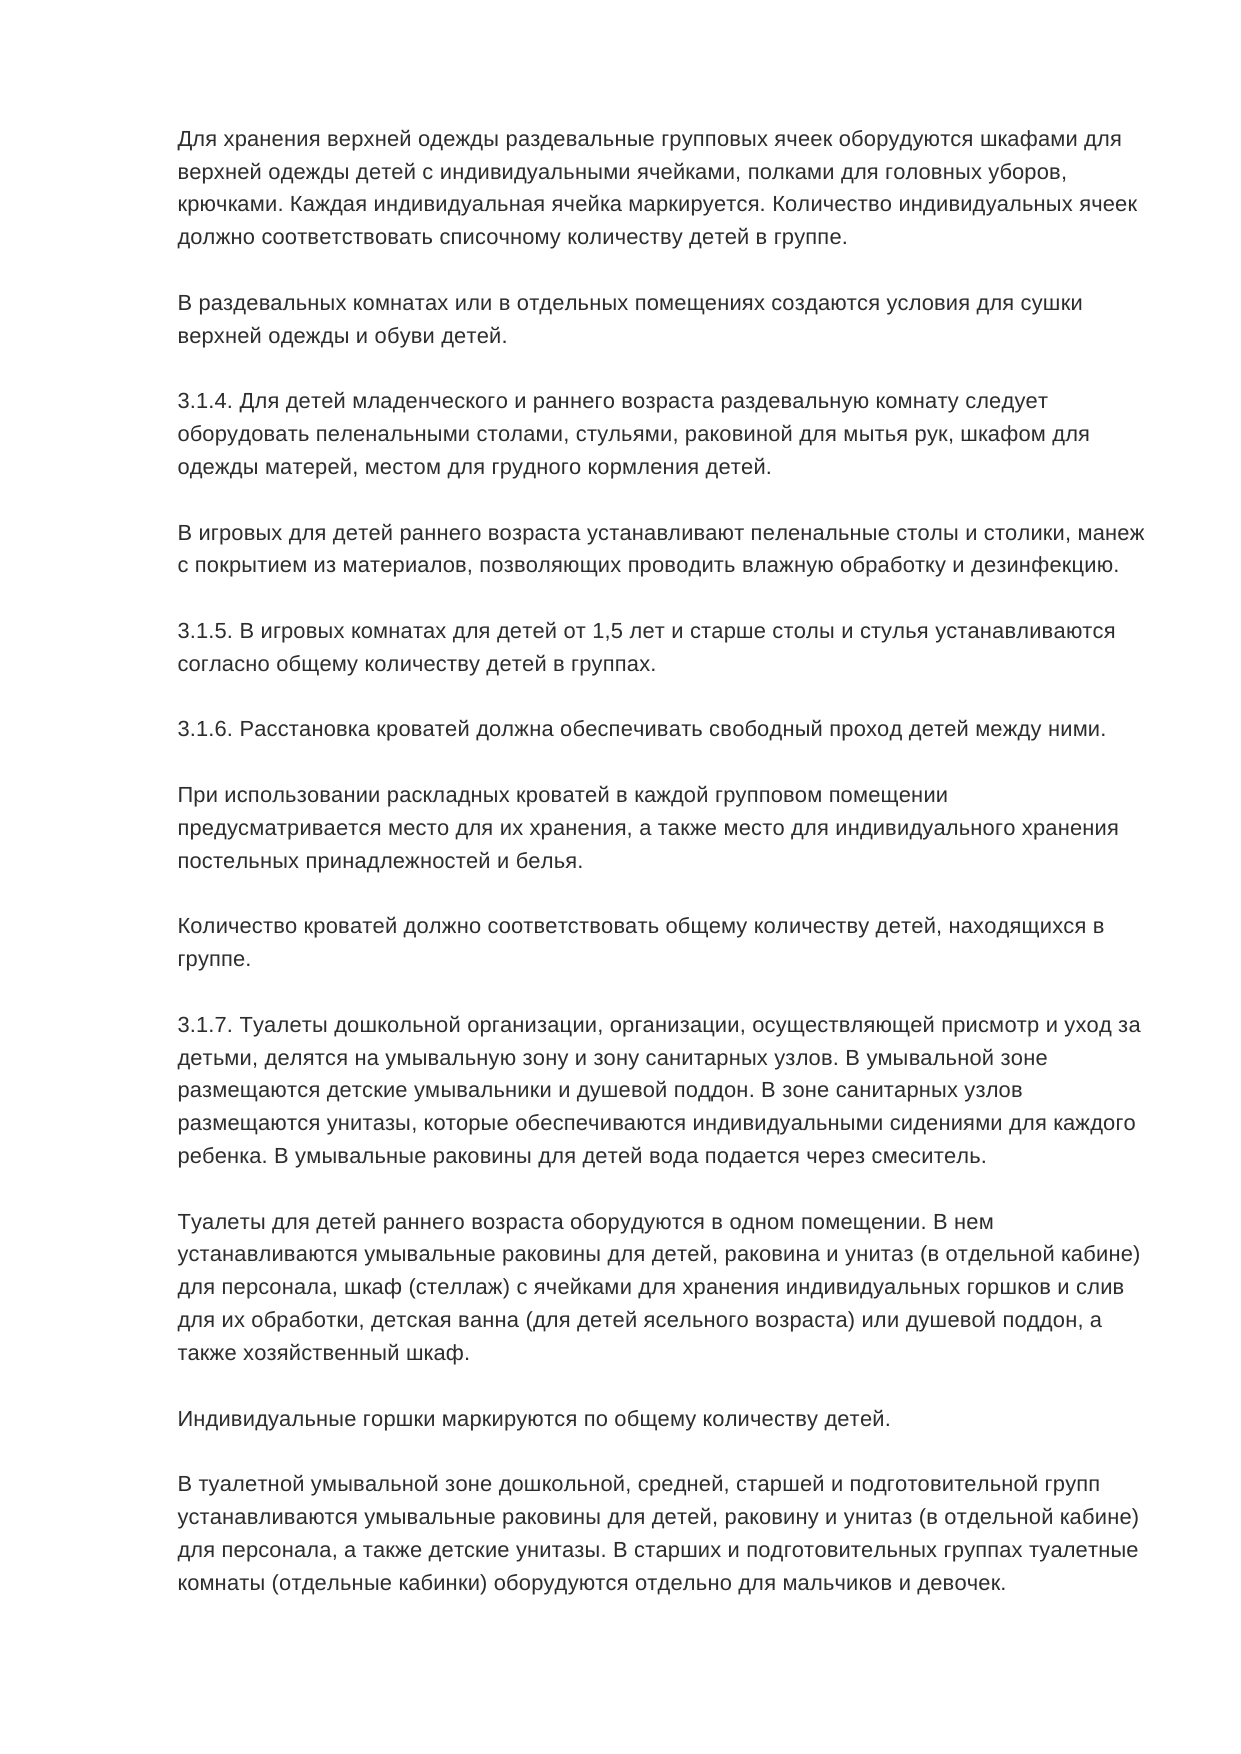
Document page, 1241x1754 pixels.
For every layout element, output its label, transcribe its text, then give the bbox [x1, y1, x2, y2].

text В раздевальных комнатах или в отдельных помещениях создаются условия для сушки верхней одежды и обуви детей. [177, 282, 1152, 381]
text В туалетной умывальной зоне дошкольной, средней, старшей и подготовительной групп устанавливаются умывальные раковины для детей, раковину и унитаз (в отдельной кабине) для персонала, а также детские унитазы. В старших и подготовительных группах туалетные комнаты (отдельные кабинки) оборудуются отдельно для мальчиков и девочек. [177, 1463, 1152, 1627]
text Туалеты для детей раннего возраста оборудуются в одном помещении. В нем устанавливаются умывальные раковины для детей, раковина и унитаз (в отдельной кабине) для персонала, шкаф (стеллаж) с ячейками для хранения индивидуальных горшков и слив для их обработки, детская ванна (для детей ясельного возраста) или душевой поддон, а также хозяйственный шкаф. [177, 1201, 1152, 1398]
text В игровых для детей раннего возраста устанавливают пеленальные столы и столики, манеж с покрытием из материалов, позволяющих проводить влажную обработку и дезинфекцию. [177, 512, 1152, 610]
text 3.1.7. Туалеты дошкольной организации, организации, осуществляющей присмотр и уход за детьми, делятся на умывальную зону и зону санитарных узлов. В умывальной зоне размещаются детские умывальники и душевой поддон. В зоне санитарных узлов размещаются унитазы, которые обеспечиваются индивидуальными сидениями для каждого ребенка. В умывальные раковины для детей вода подается через смеситель. [177, 1004, 1152, 1201]
text Индивидуальные горшки маркируются по общему количеству детей. [177, 1398, 1152, 1463]
text 3.1.5. В игровых комнатах для детей от 1,5 лет и старше столы и стулья устанавливаются согласно общему количеству детей в группах. [177, 610, 1152, 709]
text 3.1.6. Расстановка кроватей должна обеспечивать свободный проход детей между ними. [177, 709, 1152, 774]
text Количество кроватей должно соответствовать общему количеству детей, находящихся в группе. [177, 906, 1152, 1004]
text Для хранения верхней одежды раздевальные групповых ячеек оборудуются шкафами для верхней одежды детей с индивидуальными ячейками, полками для головных уборов, крючками. Каждая индивидуальная ячейка маркируется. Количество индивидуальных ячеек должно соответствовать списочному количеству детей в группе. [177, 118, 1152, 282]
text 3.1.4. Для детей младенческого и раннего возраста раздевальную комнату следует оборудовать пеленальными столами, стульями, раковиной для мытья рук, шкафом для одежды матерей, местом для грудного кормления детей. [177, 381, 1152, 512]
text При использовании раскладных кроватей в каждой групповом помещении предусматривается место для их хранения, а также место для индивидуального хранения постельных принадлежностей и белья. [177, 774, 1152, 906]
